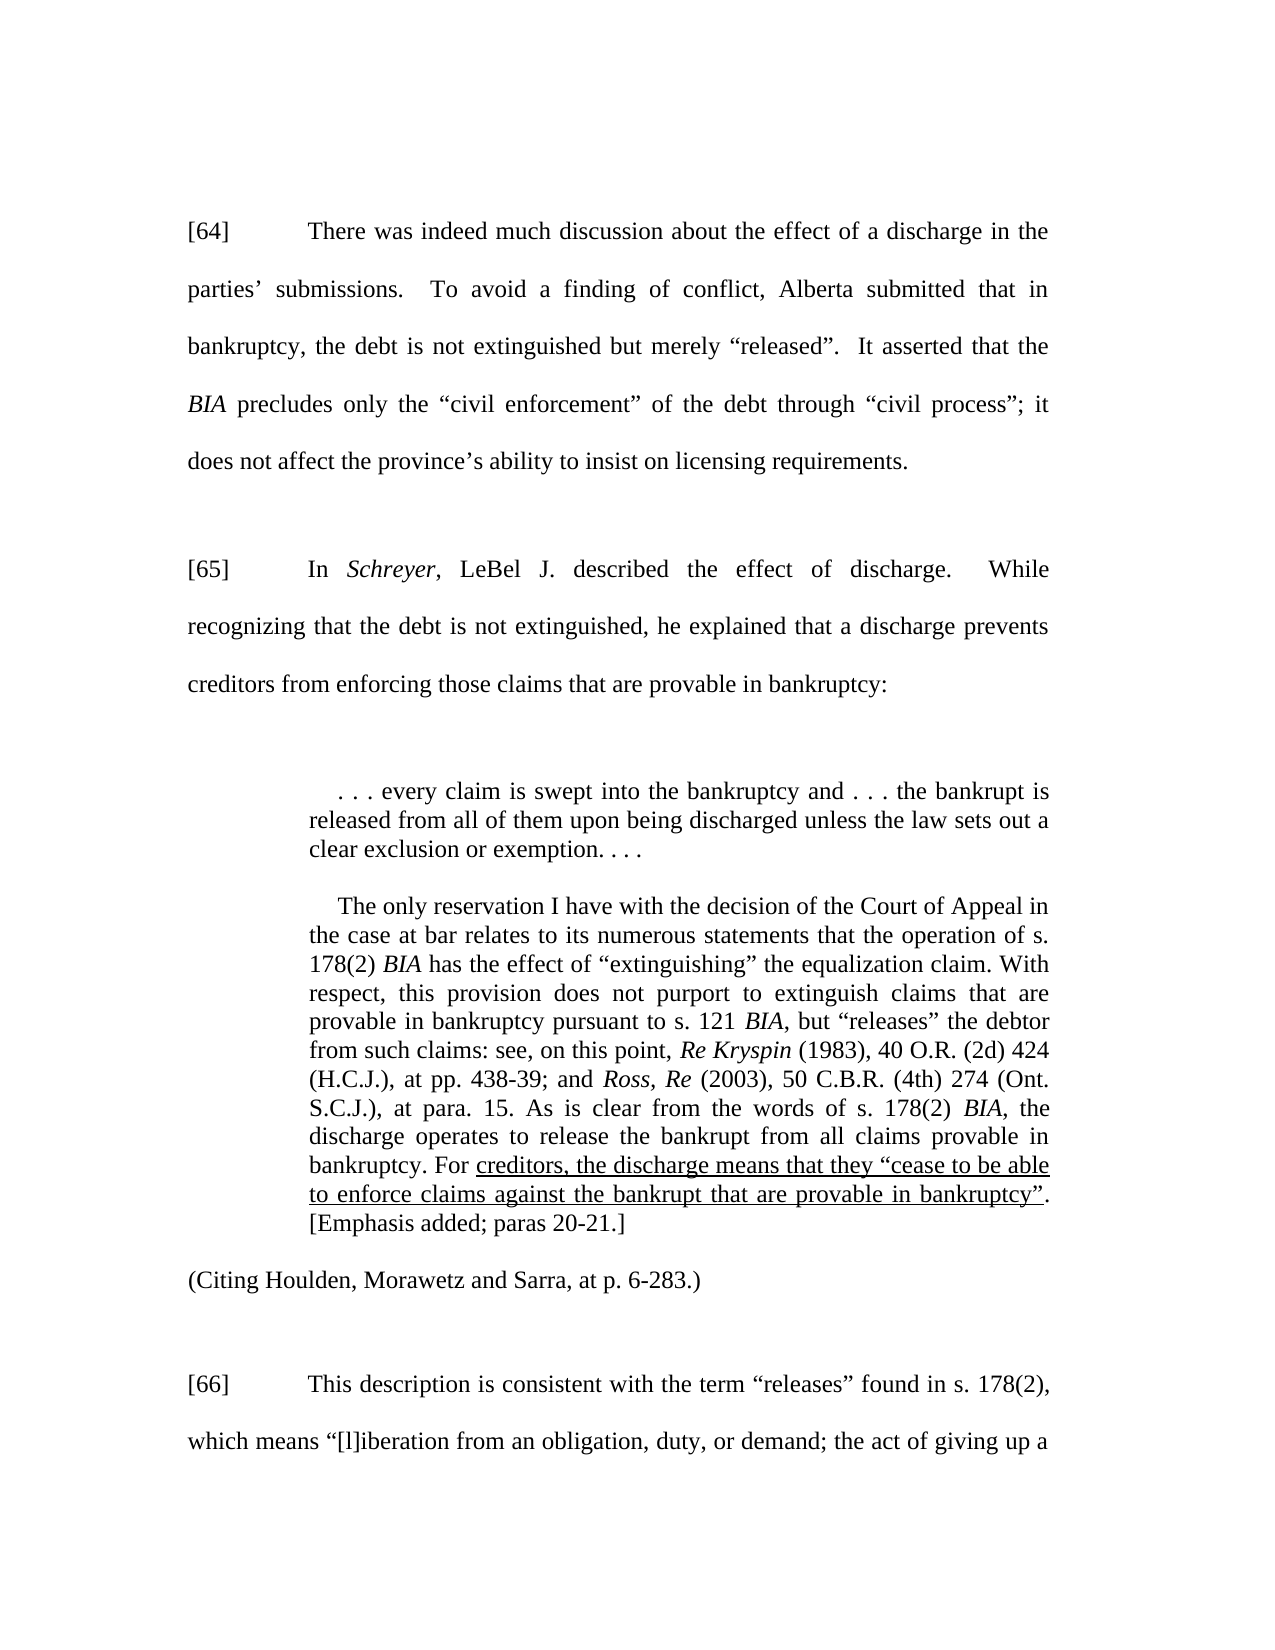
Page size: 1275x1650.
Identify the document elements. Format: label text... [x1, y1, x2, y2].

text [187, 1369, 1050, 1455]
text In Schreyer, LeBel J. described the effect of discharge. While recognizing that the debt is not extinguished, he explained that a discharge prevents creditors from enforcing those claims that are provable in bankruptcy: [187, 554, 1050, 698]
text (Citing Houlden, Morawetz and Sarra, at p. 6-283.) [187, 1265, 1050, 1294]
text . . . every claim is swept into the bankruptcy and . . . the bankrupt is released from all of them upon being discharged unless the law sets out a clear exclusion or exemption. . . . [309, 776, 1050, 863]
text The only reservation I have with the decision of the Court of Appeal in the case at bar relates to its numerous statements that the operation of s. 178(2) BIA has the effect of “extinguishing” the equalization claim. With respect, this provision does not purport to extinguish claims that are provable in bankruptcy pursuant to s. 121 BIA, but “releases” the debtor from such claims: see, on this point, Re Kryspin (1983), 40 O.R. (2d) 424 (H.C.J.), at pp. 438-39; and Ross, Re (2003), 50 C.B.R. (4th) 274 (Ont. S.C.J.), at para. 15. As is clear from the words of s. 178(2) BIA, the discharge operates to release the bankrupt from all claims provable in bankruptcy. For creditors, the discharge means that they “cease to be able to enforce claims against the bankrupt that are provable in bankruptcy”. [Emphasis added; paras 20-21.] [309, 891, 1050, 1236]
text There was indeed much discussion about the effect of a discharge in the parties’ submissions. To avoid a finding of conflict, Alberta submitted that in bankruptcy, the debt is not extinguished but merely “released”. It asserted that the BIA precludes only the “civil enforcement” of the debt through “civil process”; it does not affect the province’s ability to insist on licensing requirements. [187, 216, 1050, 475]
